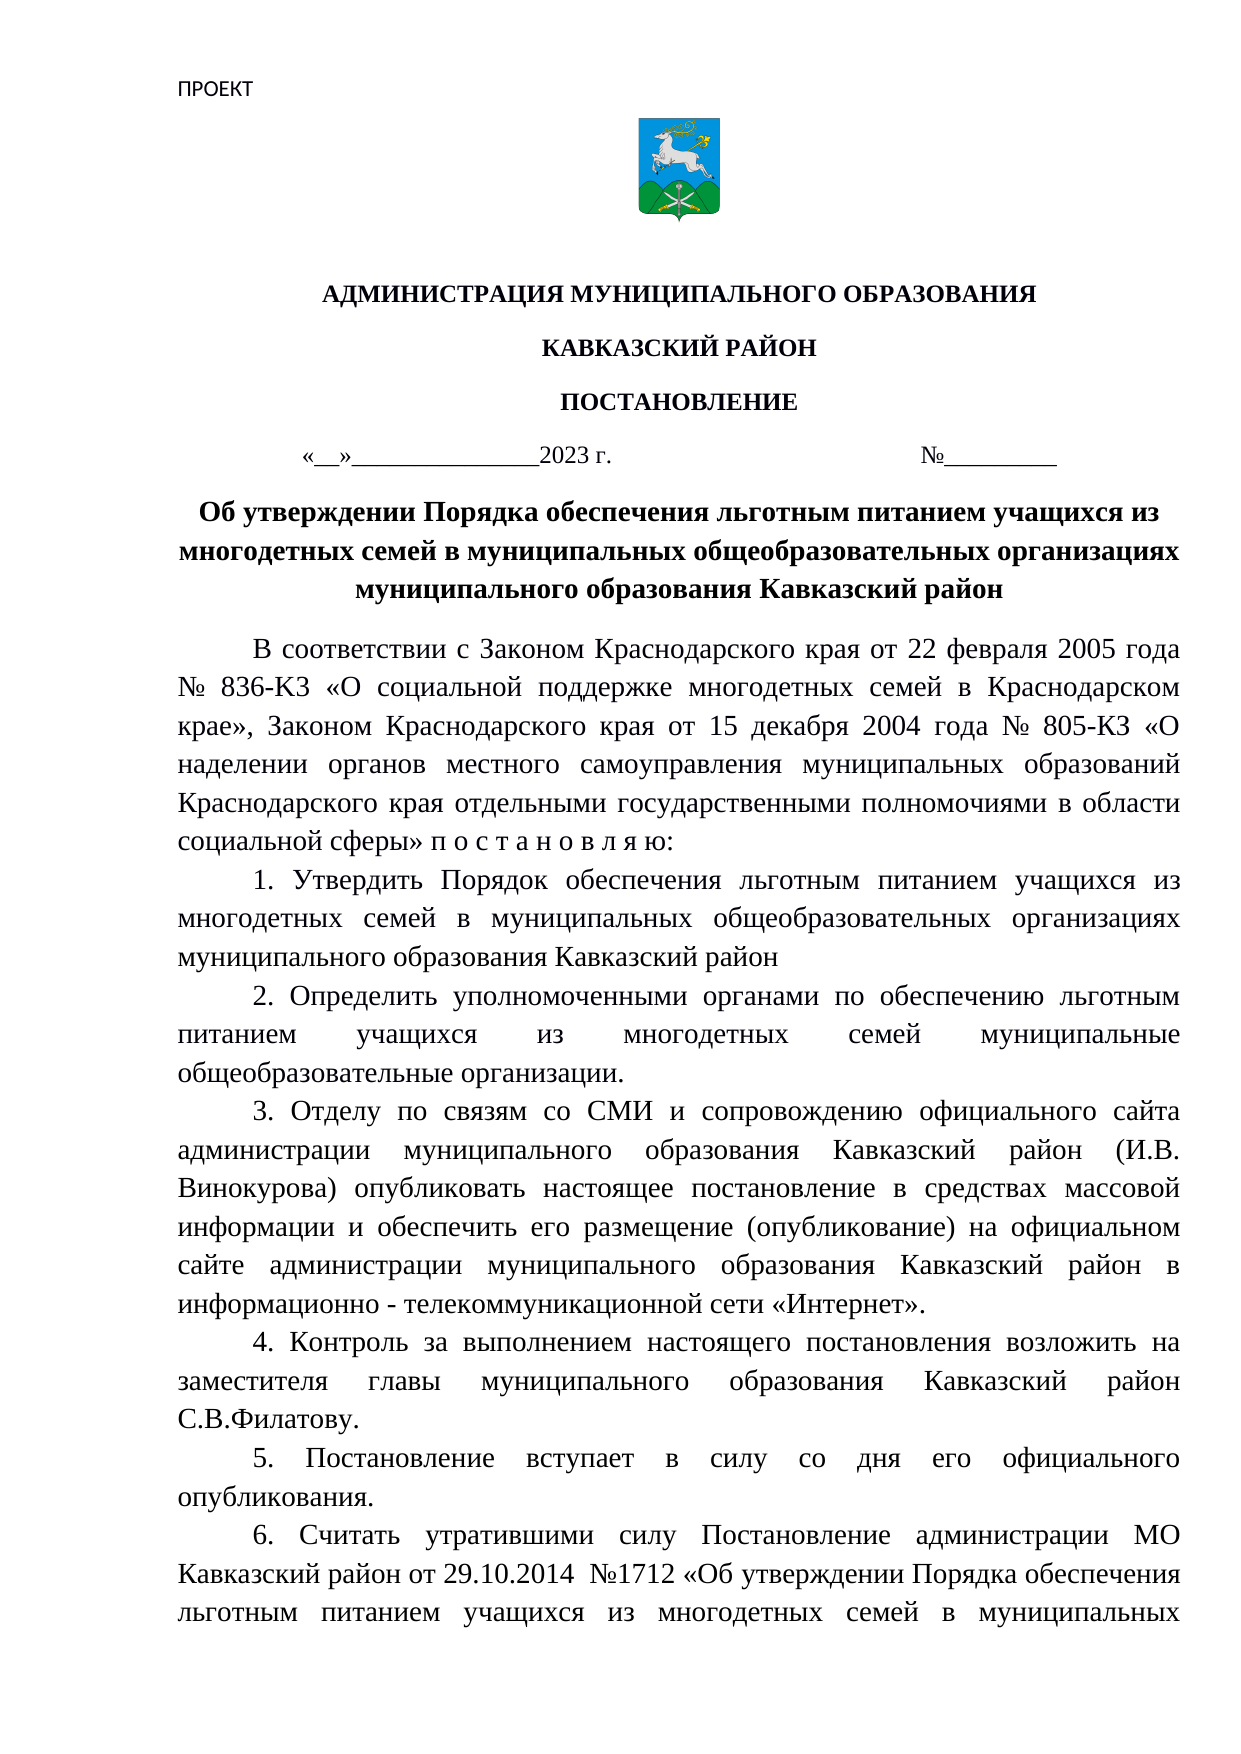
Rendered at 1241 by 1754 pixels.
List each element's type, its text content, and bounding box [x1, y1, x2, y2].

text В соответствии с Законом Краснодарского края от 22 февраля 2005 года № 836-K3 «О социальной поддержке многодетных семей в Краснодарском крае», Законом Краснодарского края от 15 декабря 2004 года № 805-КЗ «О наделении органов местного самоуправления муниципальных образований Краснодарского края отдельными государственными полномочиями в области социальной сферы» п о с т а н о в л я ю: [177, 631, 1181, 857]
text 3. Отделу по связям со СМИ и сопровождению официального сайта администрации муниципального образования Кавказский район (И.В. Винокурова) опубликовать настоящее постановление в средствах массовой информации и обеспечить его размещение (опубликование) на официальном сайте администрации муниципального образования Кавказский район в информационно - телекоммуникационной сети «Интернет». [177, 1093, 1181, 1319]
text 1. Утвердить Порядок обеспечения льготным питанием учащихся из многодетных семей в муниципальных общеобразовательных организациях муниципального образования Кавказский район [177, 862, 1181, 973]
text 2. Определить уполномоченными органами по обеспечению льготным питанием учащихся из многодетных семей муниципальные общеобразовательные организации. [177, 978, 1181, 1088]
text АДМИНИСТРАЦИЯ МУНИЦИПАЛЬНОГО ОБРАЗОВАНИЯ [177, 279, 1181, 308]
text 5. Постановление вступает в силу со дня его официального опубликования. [177, 1440, 1181, 1512]
text КАВКАЗСКИЙ РАЙОН [177, 333, 1181, 362]
text «__»_______________2023 г. №_________ [177, 441, 1181, 469]
text Об утверждении Порядка обеспечения льготным питанием учащихся из многодетных семей в муниципальных общеобразовательных организациях муниципального образования Кавказский район [177, 494, 1181, 605]
picture [703, 138, 709, 145]
text 4. Контроль за выполнением настоящего постановления возложить на заместителя главы муниципального образования Кавказский район С.В.Филатову. [177, 1324, 1181, 1435]
picture [638, 181, 720, 223]
text ПОСТАНОВЛЕНИЕ [177, 387, 1181, 415]
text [177, 1517, 1181, 1628]
picture [653, 127, 705, 172]
